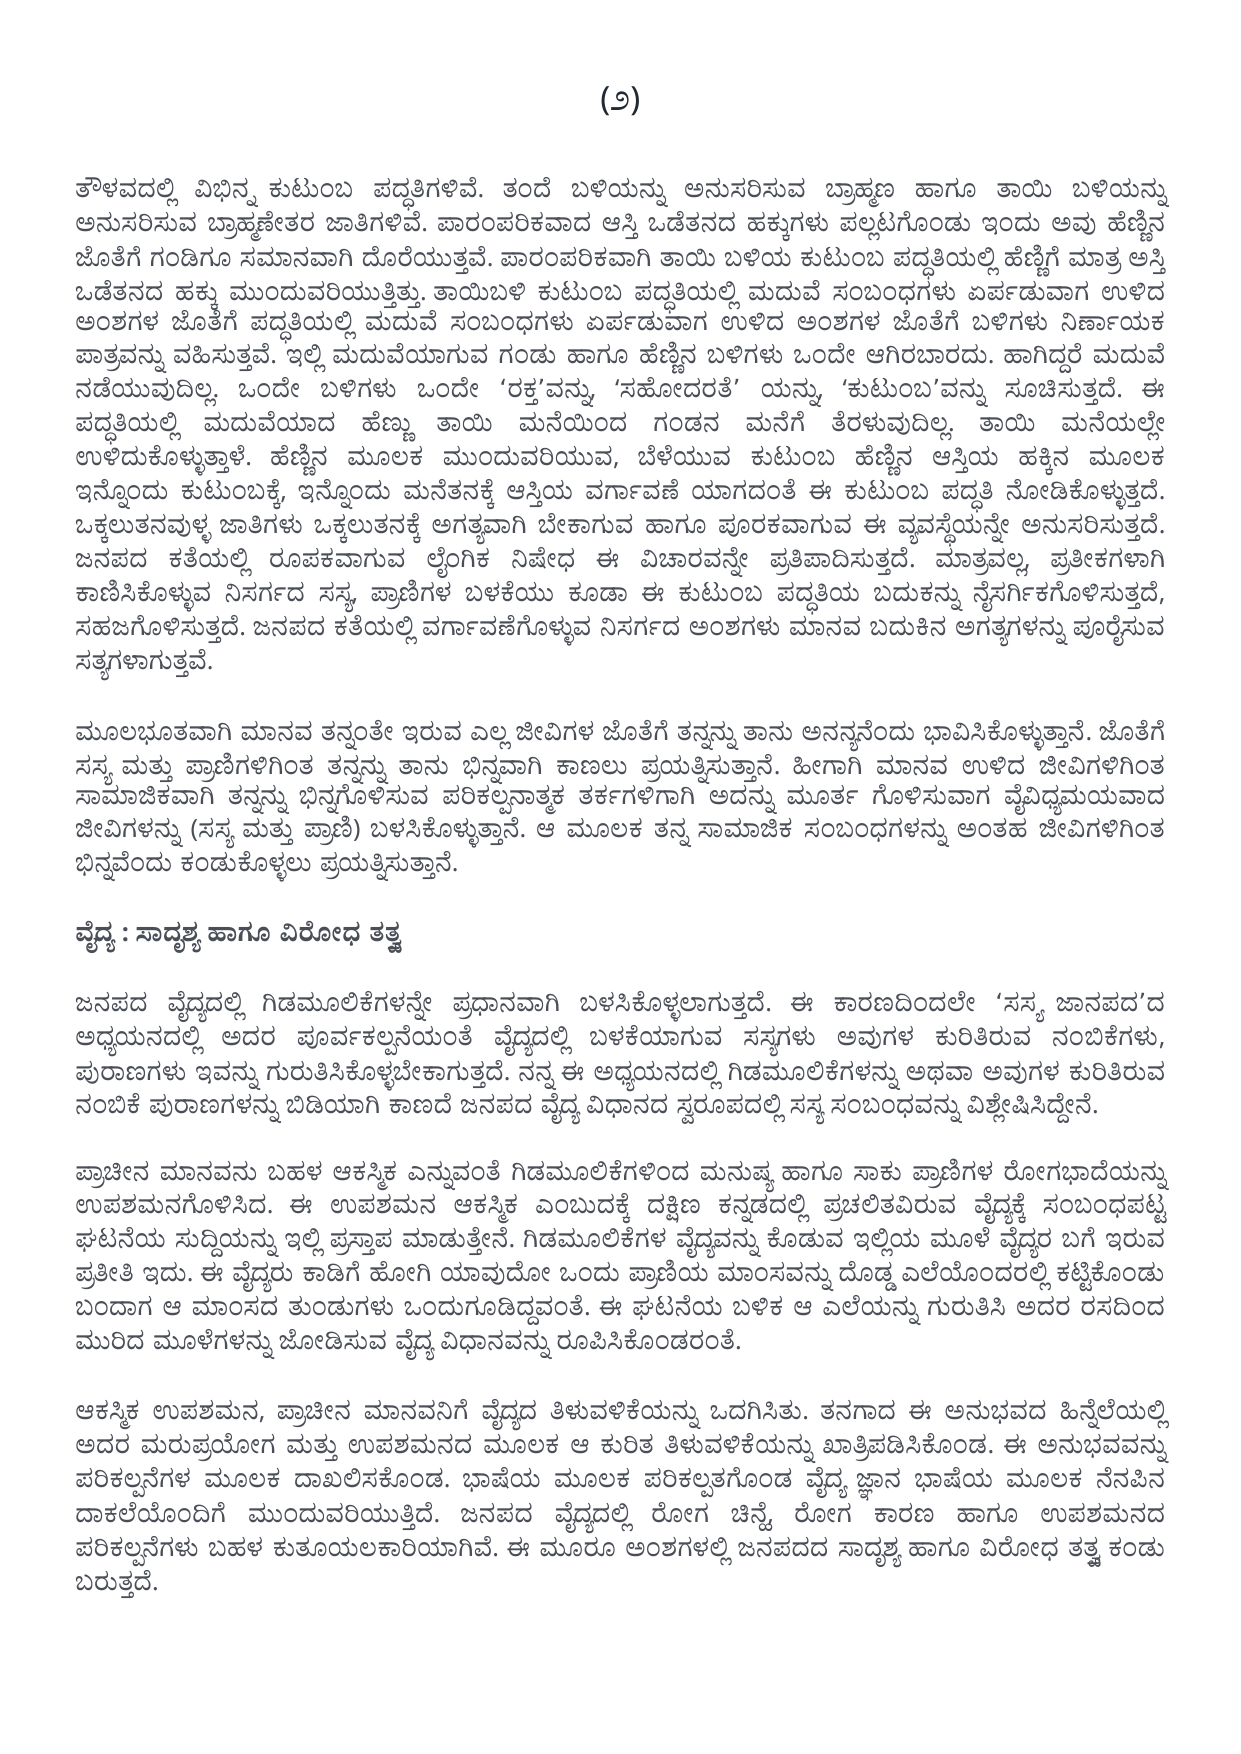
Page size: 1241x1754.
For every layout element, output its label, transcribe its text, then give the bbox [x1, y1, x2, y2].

text ತೌಳವದಲ್ಲಿ ವಿಭಿನ್ನ ಕುಟುಂಬ ಪದ್ಧತಿಗಳಿವೆ. ತಂದೆ ಬಳಿಯನ್ನು ಅನುಸರಿಸುವ ಬ್ರಾಹ್ಮಣ ಹಾಗೂ ತಾಯಿ ಬಳಿಯನ್ನು ಅನುಸರಿಸುವ ಬ್ರಾಹ್ಮಣೇತರ ಜಾತಿಗಳಿವೆ. ಪಾರಂಪರಿಕವಾದ ಆಸ್ತಿ ಒಡೆತನದ ಹಕ್ಕುಗಳು ಪಲ್ಲಟಗೊಂಡು ಇಂದು ಅವು ಹೆಣ್ಣಿನ ಜೊತೆಗೆ ಗಂಡಿಗೂ ಸಮಾನವಾಗಿ ದೊರೆಯುತ್ತವೆ. ಪಾರಂಪರಿಕವಾಗಿ ತಾಯಿ ಬಳಿಯ ಕುಟುಂಬ ಪದ್ಧತಿಯಲ್ಲಿ ಹೆಣ್ಣಿಗೆ ಮಾತ್ರ ಅಸ್ತಿ ಒಡೆತನದ ಹಕ್ಕು ಮುಂದುವರಿಯುತ್ತಿತ್ತು. ತಾಯಿಬಳಿ ಕುಟುಂಬ ಪದ್ಧತಿಯಲ್ಲಿ ಮದುವೆ ಸಂಬಂಧಗಳು ಏರ್ಪಡುವಾಗ ಉಳಿದ ಅಂಶಗಳ ಜೊತೆಗೆ ಪದ್ಧತಿಯಲ್ಲಿ ಮದುವೆ ಸಂಬಂಧಗಳು ಏರ್ಪಡುವಾಗ ಉಳಿದ ಅಂಶಗಳ ಜೊತೆಗೆ ಬಳಿಗಳು ನಿರ್ಣಾಯಕ ಪಾತ್ರವನ್ನು ವಹಿಸುತ್ತವೆ. ಇಲ್ಲಿ ಮದುವೆಯಾಗುವ ಗಂಡು ಹಾಗೂ ಹೆಣ್ಣಿನ ಬಳಿಗಳು ಒಂದೇ ಆಗಿರಬಾರದು. ಹಾಗಿದ್ದರೆ ಮದುವೆ ನಡೆಯುವುದಿಲ್ಲ. ಒಂದೇ ಬಳಿಗಳು ಒಂದೇ ‘ರಕ್ತ’ವನ್ನು, ‘ಸಹೋದರತೆ’ ಯನ್ನು, ‘ಕುಟುಂಬ’ವನ್ನು ಸೂಚಿಸುತ್ತದೆ. ಈ ಪದ್ಧತಿಯಲ್ಲಿ ಮದುವೆಯಾದ ಹೆಣ್ಣು ತಾಯಿ ಮನೆಯಿಂದ ಗಂಡನ ಮನೆಗೆ ತೆರಳುವುದಿಲ್ಲ. ತಾಯಿ ಮನೆಯಲ್ಲೇ ಉಳಿದುಕೊಳ್ಳುತ್ತಾಳೆ. ಹೆಣ್ಣಿನ ಮೂಲಕ ಮುಂದುವರಿಯುವ, ಬೆಳೆಯುವ ಕುಟುಂಬ ಹೆಣ್ಣಿನ ಆಸ್ತಿಯ ಹಕ್ಕಿನ ಮೂಲಕ ಇನ್ನೊಂದು ಕುಟುಂಬಕ್ಕೆ, ಇನ್ನೊಂದು ಮನೆತನಕ್ಕೆ ಆಸ್ತಿಯ ವರ್ಗಾವಣೆ ಯಾಗದಂತೆ ಈ ಕುಟುಂಬ ಪದ್ಧತಿ ನೋಡಿಕೊಳ್ಳುತ್ತದೆ. ಒಕ್ಕಲುತನವುಳ್ಳ ಜಾತಿಗಳು ಒಕ್ಕಲುತನಕ್ಕೆ ಅಗತ್ಯವಾಗಿ ಬೇಕಾಗುವ ಹಾಗೂ ಪೂರಕವಾಗುವ ಈ ವ್ಯವಸ್ಥೆಯನ್ನೇ ಅನುಸರಿಸುತ್ತದೆ. ಜನಪದ ಕತೆಯಲ್ಲಿ ರೂಪಕವಾಗುವ ಲೈಂಗಿಕ ನಿಷೇಧ ಈ ವಿಚಾರವನ್ನೇ ಪ್ರತಿಪಾದಿಸುತ್ತದೆ. ಮಾತ್ರವಲ್ಲ, ಪ್ರತೀಕಗಳಾಗಿ ಕಾಣಿಸಿಕೊಳ್ಳುವ ನಿಸರ್ಗದ ಸಸ್ಯ, ಪ್ರಾಣಿಗಳ ಬಳಕೆಯು ಕೂಡಾ ಈ ಕುಟುಂಬ ಪದ್ಧತಿಯ ಬದುಕನ್ನು ನೈಸರ್ಗಿಕಗೊಳಿಸುತ್ತದೆ, ಸಹಜಗೊಳಿಸುತ್ತದೆ. ಜನಪದ ಕತೆಯಲ್ಲಿ ವರ್ಗಾವಣೆಗೊಳ್ಳುವ ನಿಸರ್ಗದ ಅಂಶಗಳು ಮಾನವ ಬದುಕಿನ ಅಗತ್ಯಗಳನ್ನು ಪೂರೈಸುವ ಸತ್ಯಗಳಾಗುತ್ತವೆ. [75, 171, 1165, 677]
text ಆಕಸ್ಮಿಕ ಉಪಶಮನ, ಪ್ರಾಚೀನ ಮಾನವನಿಗೆ ವೈದ್ಯದ ತಿಳುವಳಿಕೆಯನ್ನು ಒದಗಿಸಿತು. ತನಗಾದ ಈ ಅನುಭವದ ಹಿನ್ನೆಲೆಯಲ್ಲಿ ಅದರ ಮರುಪ್ರಯೋಗ ಮತ್ತು ಉಪಶಮನದ ಮೂಲಕ ಆ ಕುರಿತ ತಿಳುವಳಿಕೆಯನ್ನು ಖಾತ್ರಿಪಡಿಸಿಕೊಂಡ. ಈ ಅನುಭವವನ್ನು ಪರಿಕಲ್ಪನೆಗಳ ಮೂಲಕ ದಾಖಲಿಸಕೊಂಡ. ಭಾಷೆಯ ಮೂಲಕ ಪರಿಕಲ್ಪತಗೊಂಡ ವೈದ್ಯ ಜ್ಞಾನ ಭಾಷೆಯ ಮೂಲಕ ನೆನಪಿನ ದಾಕಲೆಯೊಂದಿಗೆ ಮುಂದುವರಿಯುತ್ತಿದೆ. ಜನಪದ ವೈದ್ಯದಲ್ಲಿ ರೋಗ ಚಿನ್ಹೆ, ರೋಗ ಕಾರಣ ಹಾಗೂ ಉಪಶಮನದ ಪರಿಕಲ್ಪನೆಗಳು ಬಹಳ ಕುತೂಯಲಕಾರಿಯಾಗಿವೆ. ಈ ಮೂರೂ ಅಂಶಗಳಲ್ಲಿ ಜನಪದದ ಸಾದೃಶ್ಯ ಹಾಗೂ ವಿರೋಧ ತತ್ತ್ವ ಕಂಡು ಬರುತ್ತದೆ. [75, 1393, 1165, 1597]
text ಪ್ರಾಚೀನ ಮಾನವನು ಬಹಳ ಆಕಸ್ಮಿಕ ಎನ್ನುವಂತೆ ಗಿಡಮೂಲಿಕೆಗಳಿಂದ ಮನುಷ್ಯ ಹಾಗೂ ಸಾಕು ಪ್ರಾಣಿಗಳ ರೋಗಭಾದೆಯನ್ನು ಉಪಶಮನಗೊಳಿಸಿದ. ಈ ಉಪಶಮನ ಆಕಸ್ಮಿಕ ಎಂಬುದಕ್ಕೆ ದಕ್ಷಿಣ ಕನ್ನಡದಲ್ಲಿ ಪ್ರಚಲಿತವಿರುವ ವೈದ್ಯಕ್ಕೆ ಸಂಬಂಧಪಟ್ಟ ಘಟನೆಯ ಸುದ್ದಿಯನ್ನು ಇಲ್ಲಿ ಪ್ರಸ್ತಾಪ ಮಾಡುತ್ತೇನೆ. ಗಿಡಮೂಲಿಕೆಗಳ ವೈದ್ಯವನ್ನು ಕೊಡುವ ಇಲ್ಲಿಯ ಮೂಳೆ ವೈದ್ಯರ ಬಗೆ ಇರುವ ಪ್ರತೀತಿ ಇದು. ಈ ವೈದ್ಯರು ಕಾಡಿಗೆ ಹೋಗಿ ಯಾವುದೋ ಒಂದು ಪ್ರಾಣಿಯ ಮಾಂಸವನ್ನು ದೊಡ್ಡ ಎಲೆಯೊಂದರಲ್ಲಿ ಕಟ್ಟಿಕೊಂಡು ಬಂದಾಗ ಆ ಮಾಂಸದ ತುಂಡುಗಳು ಒಂದುಗೂಡಿದ್ದವಂತೆ. ಈ ಘಟನೆಯ ಬಳಿಕ ಆ ಎಲೆಯನ್ನು ಗುರುತಿಸಿ ಅದರ ರಸದಿಂದ ಮುರಿದ ಮೂಳೆಗಳನ್ನು ಜೋಡಿಸುವ ವೈದ್ಯ ವಿಧಾನವನ್ನು ರೂಪಿಸಿಕೊಂಡರಂತೆ. [75, 1157, 1165, 1357]
subtitle (೨) [75, 75, 1165, 120]
text ವೈದ್ಯ : ಸಾದೃಶ್ಯ ಹಾಗೂ ವಿರೋಧ ತತ್ತ್ವ [75, 915, 1165, 949]
text ಜನಪದ ವೈದ್ಯದಲ್ಲಿ ಗಿಡಮೂಲಿಕೆಗಳನ್ನೇ ಪ್ರಧಾನವಾಗಿ ಬಳಸಿಕೊಳ್ಳಲಾಗುತ್ತದೆ. ಈ ಕಾರಣದಿಂದಲೇ ‘ಸಸ್ಯ ಜಾನಪದ’ದ ಅಧ್ಯಯನದಲ್ಲಿ ಅದರ ಪೂರ್ವಕಲ್ಪನೆಯಂತೆ ವೈದ್ಯದಲ್ಲಿ ಬಳಕೆಯಾಗುವ ಸಸ್ಯಗಳು ಅವುಗಳ ಕುರಿತಿರುವ ನಂಬಿಕೆಗಳು, ಪುರಾಣಗಳು ಇವನ್ನು ಗುರುತಿಸಿಕೊಳ್ಳಬೇಕಾಗುತ್ತದೆ. ನನ್ನ ಈ ಅಧ್ಯಯನದಲ್ಲಿ ಗಿಡಮೂಲಿಕೆಗಳನ್ನು ಅಥವಾ ಅವುಗಳ ಕುರಿತಿರುವ ನಂಬಿಕೆ ಪುರಾಣಗಳನ್ನು ಬಿಡಿಯಾಗಿ ಕಾಣದೆ ಜನಪದ ವೈದ್ಯ ವಿಧಾನದ ಸ್ವರೂಪದಲ್ಲಿ ಸಸ್ಯ ಸಂಬಂಧವನ್ನು ವಿಶ್ಲೇಷಿಸಿದ್ದೇನೆ. [75, 985, 1165, 1121]
text ಮೂಲಭೂತವಾಗಿ ಮಾನವ ತನ್ನಂತೇ ಇರುವ ಎಲ್ಲ ಜೀವಿಗಳ ಜೊತೆಗೆ ತನ್ನನ್ನು ತಾನು ಅನನ್ಯನೆಂದು ಭಾವಿಸಿಕೊಳ್ಳುತ್ತಾನೆ. ಜೊತೆಗೆ ಸಸ್ಯ ಮತ್ತು ಪ್ರಾಣಿಗಳಿಗಿಂತ ತನ್ನನ್ನು ತಾನು ಭಿನ್ನವಾಗಿ ಕಾಣಲು ಪ್ರಯತ್ನಿಸುತ್ತಾನೆ. ಹೀಗಾಗಿ ಮಾನವ ಉಳಿದ ಜೀವಿಗಳಿಗಿಂತ ಸಾಮಾಜಿಕವಾಗಿ ತನ್ನನ್ನು ಭಿನ್ನಗೊಳಿಸುವ ಪರಿಕಲ್ಪನಾತ್ಮಕ ತರ್ಕಗಳಿಗಾಗಿ ಅದನ್ನು ಮೂರ್ತ ಗೊಳಿಸುವಾಗ ವೈವಿಧ್ಯಮಯವಾದ ಜೀವಿಗಳನ್ನು (ಸಸ್ಯ ಮತ್ತು ಪ್ರಾಣಿ) ಬಳಸಿಕೊಳ್ಳುತ್ತಾನೆ. ಆ ಮೂಲಕ ತನ್ನ ಸಾಮಾಜಿಕ ಸಂಬಂಧಗಳನ್ನು ಅಂತಹ ಜೀವಿಗಳಿಗಿಂತ ಭಿನ್ನವೆಂದು ಕಂಡುಕೊಳ್ಳಲು ಪ್ರಯತ್ನಿಸುತ್ತಾನೆ. [75, 713, 1165, 879]
